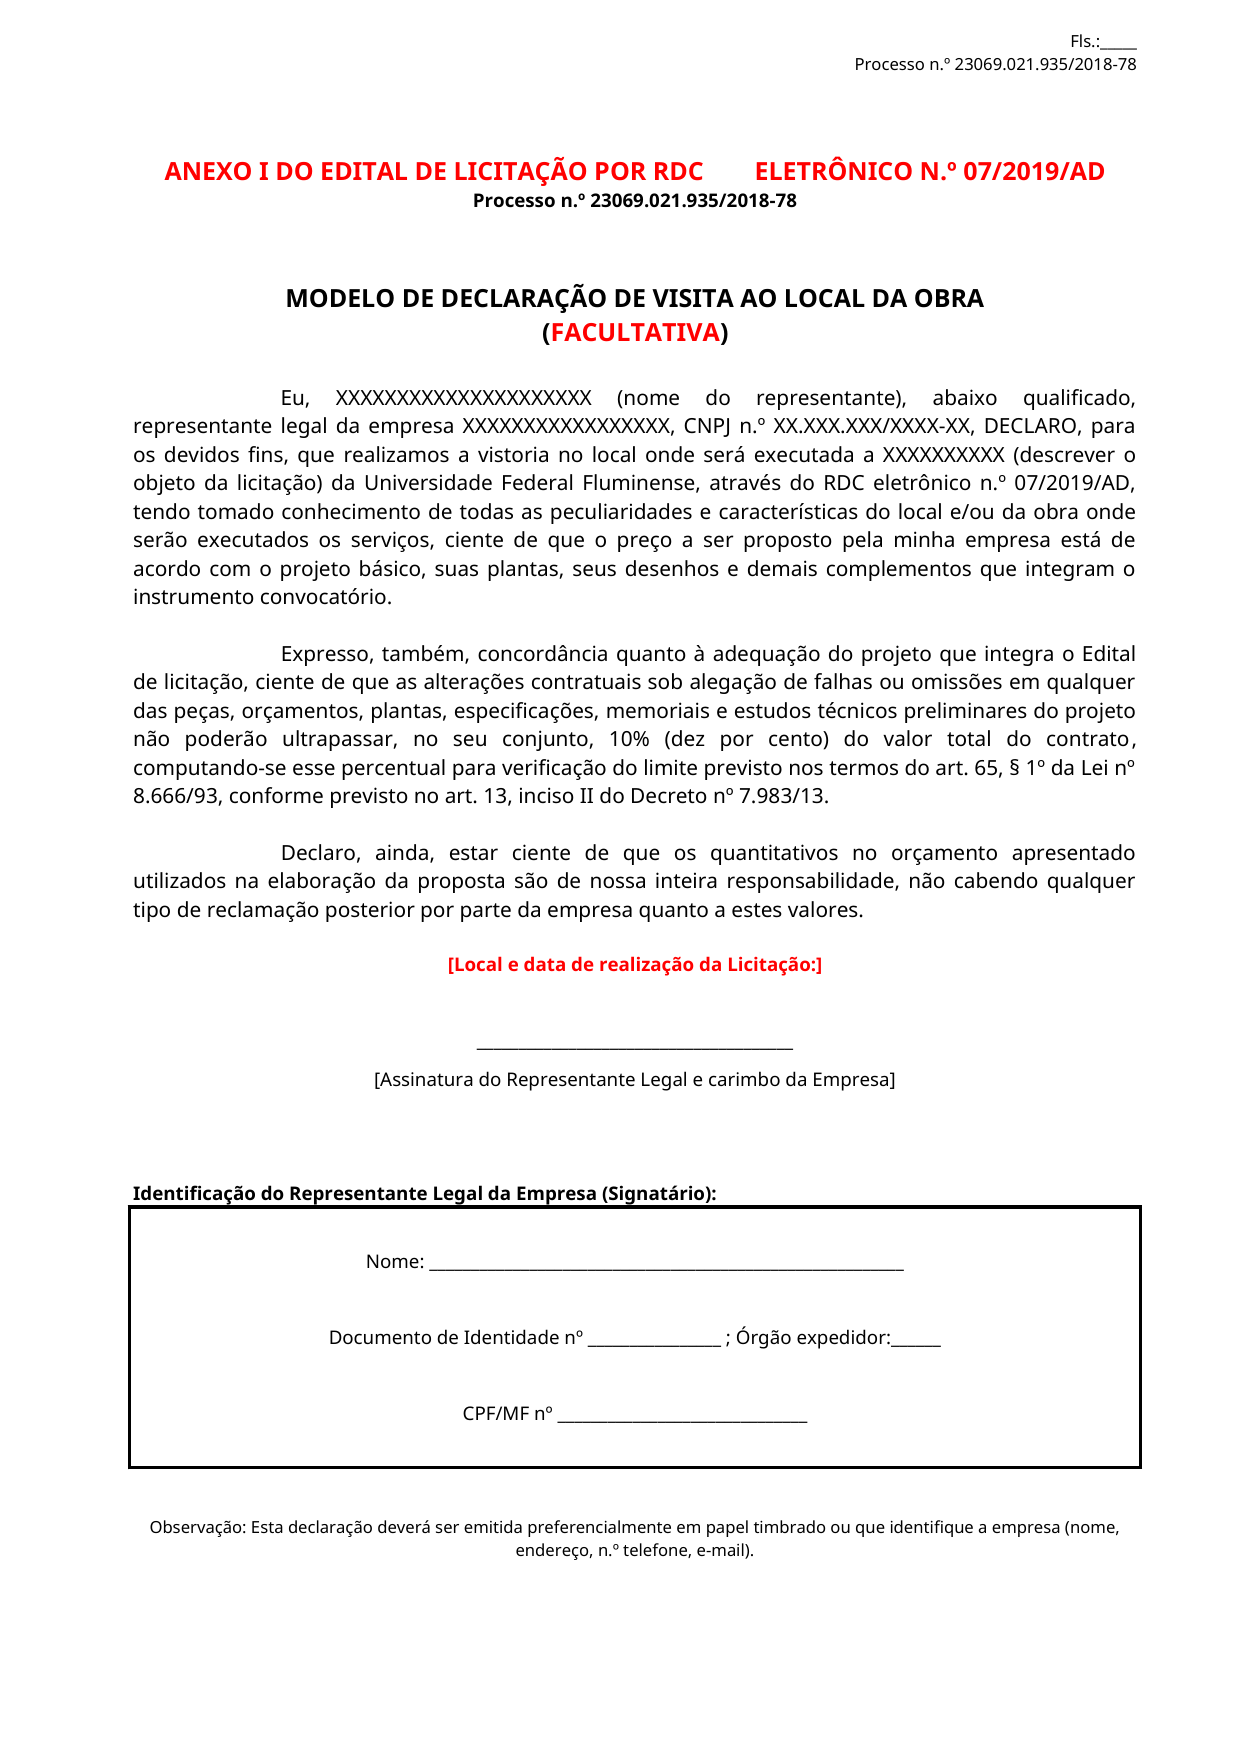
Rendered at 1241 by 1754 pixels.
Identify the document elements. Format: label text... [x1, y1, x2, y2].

text Identificação do Representante Legal da Empresa (Signatário): [133, 1180, 1137, 1205]
text Nome: _________________________________________________________ [131, 1243, 1139, 1274]
text Observação: Esta declaração deverá ser emitida preferencialmente em papel timbrado ou que identifique a empresa (nome, endereço, n.º telefone, e-mail). [133, 1516, 1137, 1561]
text (FACULTATIVA) [133, 315, 1137, 349]
text [Assinatura do Representante Legal e carimbo da Empresa] [133, 1066, 1137, 1091]
text Expresso, também, concordância quanto à adequação do projeto que integra o Edital de licitação, ciente de que as alterações contratuais sob alegação de falhas ou omissões em qualquer das peças, orçamentos, plantas, especificações, memoriais e estudos técnicos preliminares do projeto não poderão ultrapassar, no seu conjunto, 10% (dez por cento) do valor total do contrato, computando-se esse percentual para verificação do limite previsto nos termos do art. 65, § 1º da Lei nº 8.666/93, conforme previsto no art. 13, inciso II do Decreto nº 7.983/13. [133, 639, 1137, 809]
text ANEXO I DO EDITAL DE LICITAÇÃO POR RDC ELETRÔNICO N.º 07/2019/AD [133, 153, 1137, 187]
text MODELO DE DECLARAÇÃO DE VISITA AO LOCAL DA OBRA [133, 281, 1137, 315]
text Documento de Identidade nº ________________ ; Órgão expedidor:______ [131, 1319, 1139, 1350]
text Processo n.º 23069.021.935/2018-78 [133, 187, 1137, 213]
text Eu, XXXXXXXXXXXXXXXXXXXXX (nome do representante), abaixo qualificado, representante legal da empresa XXXXXXXXXXXXXXXXX, CNPJ n.º XX.XXX.XXX/XXXX-XX, DECLARO, para os devidos fins, que realizamos a vistoria no local onde será executada a XXXXXXXXXX (descrever o objeto da licitação) da Universidade Federal Fluminense, através do RDC eletrônico n.º 07/2019/AD, tendo tomado conhecimento de todas as peculiaridades e características do local e/ou da obra onde serão executados os serviços, ciente de que o preço a ser proposto pela minha empresa está de acordo com o projeto básico, suas plantas, seus desenhos e demais complementos que integram o instrumento convocatório. [133, 383, 1137, 611]
text ______________________________________ [133, 1028, 1137, 1053]
text [Local e data de realização da Licitação:] [133, 952, 1137, 977]
text CPF/MF nº ______________________________ [131, 1396, 1139, 1426]
text Declaro, ainda, estar ciente de que os quantitativos no orçamento apresentado utilizados na elaboração da proposta são de nossa inteira responsabilidade, não cabendo qualquer tipo de reclamação posterior por parte da empresa quanto a estes valores. [133, 838, 1137, 923]
